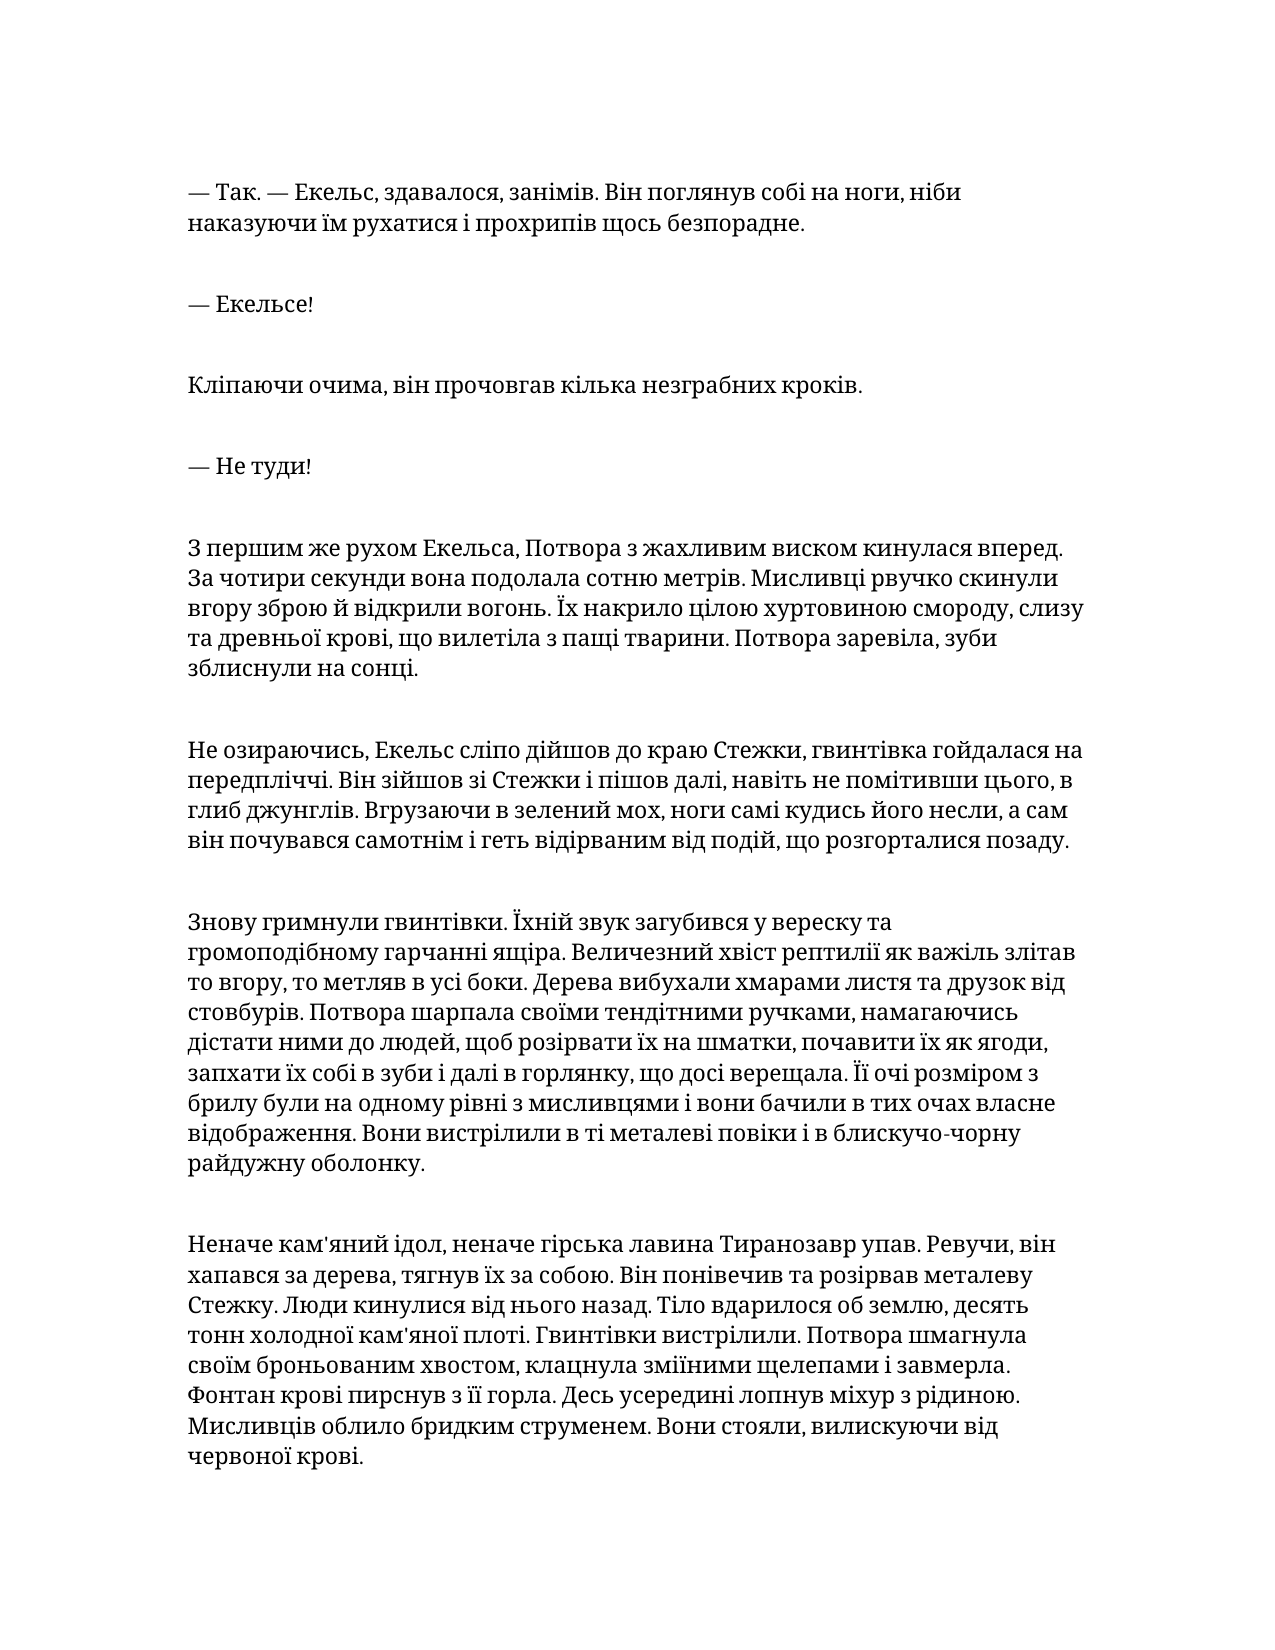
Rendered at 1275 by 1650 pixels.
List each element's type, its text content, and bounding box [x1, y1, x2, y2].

text Кліпаючи очима, він прочовгав кілька незграбних кроків. [187, 343, 1087, 399]
text — Не туди! [187, 424, 1087, 481]
text Неначе кам'яний ідол, неначе гірська лавина Тиранозавр упав. Ревучи, він хапався за дерева, тягнув їх за собою. Він понівечив та розірвав металеву Стежку. Люди кинулися від нього назад. Тіло вдарилося об землю, десять тонн холодної кам'яної плоті. Гвинтівки вистрілили. Потвора шмагнула своїм броньованим хвостом, клацнула зміїними щелепами і завмерла. Фонтан крові пирснув з її горла. Десь усередині лопнув міхур з рідиною. Мисливців облило бридким струменем. Вони стояли, вилискуючи від червоної крові. [187, 1202, 1087, 1470]
text — Екельсе! [187, 261, 1087, 318]
text Не озираючись, Екельс сліпо дійшов до краю Стежки, гвинтівка гойдалася на передпліччі. Він зійшов зі Стежки і пішов далі, навіть не помітивши цього, в глиб джунглів. Вгрузаючи в зелений мох, ноги самі кудись його несли, а сам він почувався самотнім і геть відірваним від подій, що розгорталися позаду. [187, 707, 1087, 854]
text Знову гримнули гвинтівки. Їхній звук загубився у вереску та громоподібному гарчанні ящіра. Величезний хвіст рептилії як важіль злітав то вгору, то метляв в усі боки. Дерева вибухали хмарами листя та друзок від стовбурів. Потвора шарпала своїми тендітними ручками, намагаючись дістати ними до людей, щоб розірвати їх на шматки, почавити їх як ягоди, запхати їх собі в зуби і далі в горлянку, що досі верещала. Її очі розміром з брилу були на одному рівні з мисливцями і вони бачили в тих очах власне відображення. Вони вистрілили в ті металеві повіки і в блискучо-чорну райдужну оболонку. [187, 879, 1087, 1177]
text З першим же рухом Екельса, Потвора з жахливим виском кинулася вперед. За чотири секунди вона подолала сотню метрів. Мисливці рвучко скинули вгору зброю й відкрили вогонь. Їх накрило цілою хуртовиною смороду, слизу та древньої крові, що вилетіла з пащі тварини. Потвора заревіла, зуби зблиснули на сонці. [187, 505, 1087, 683]
text — Так. — Екельс, здавалося, занімів. Він поглянув собі на ноги, ніби наказуючи їм рухатися і прохрипів щось безпорадне. [187, 150, 1087, 237]
